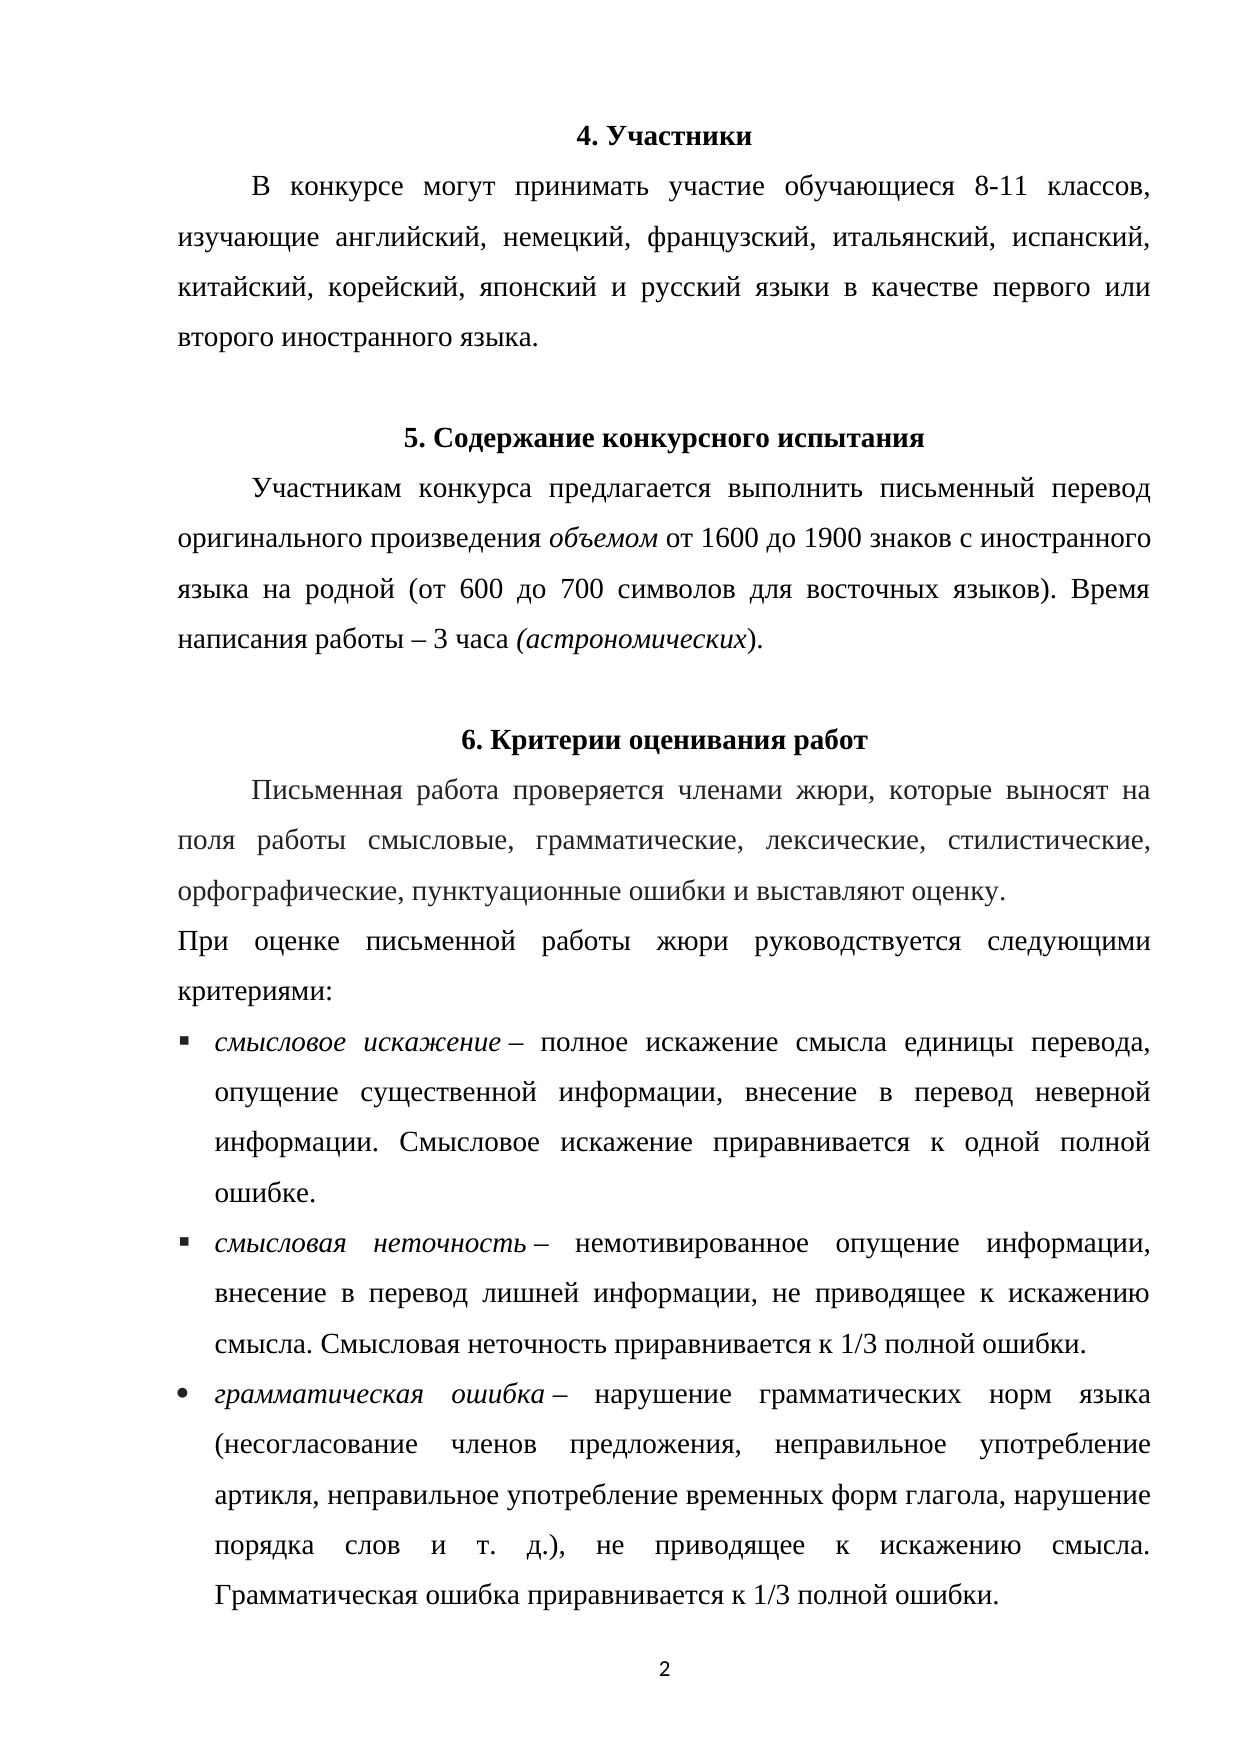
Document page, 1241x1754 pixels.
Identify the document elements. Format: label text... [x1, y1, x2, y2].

text 6. Критерии оценивания работ [177, 722, 1152, 755]
text Участникам конкурса предлагается выполнить письменный перевод оригинального произведения объемом от 1600 до 1900 знаков с иностранного языка на родной (от 600 до 700 символов для восточных языков). Время написания работы – 3 часа (астрономических). [177, 470, 1152, 655]
text В конкурсе могут принимать участие обучающиеся 8-11 классов, изучающие английский, немецкий, французский, итальянский, испанский, китайский, корейский, японский и русский языки в качестве первого или второго иностранного языка. [177, 168, 1152, 353]
text 5. Содержание конкурсного испытания [177, 420, 1152, 453]
text Письменная работа проверяется членами жюри, которые выносят на поля работы смысловые, грамматические, лексические, стилистические, орфографические, пунктуационные ошибки и выставляют оценку. [177, 772, 1152, 906]
text 4. Участники [177, 118, 1152, 152]
list смысловое искажение – полное искажение смысла единицы перевода, опущение существенной информации, внесение в перевод неверной информации. Смысловое искажение приравнивается к одной полной ошибке. [177, 1024, 1152, 1208]
list смысловая неточность – немотивированное опущение информации, внесение в перевод лишней информации, не приводящее к искажению смысла. Смысловая неточность приравнивается к 1/3 полной ошибки. [177, 1225, 1152, 1359]
list грамматическая ошибка – нарушение грамматических норм языка (несогласование членов предложения, неправильное употребление артикля, неправильное употребление временных форм глагола, нарушение порядка слов и т. д.), не приводящее к искажению смысла. Грамматическая ошибка приравнивается к 1/3 полной ошибки. [177, 1376, 1152, 1611]
text При оценке письменной работы жюри руководствуется следующими критериями: [177, 923, 1152, 1007]
